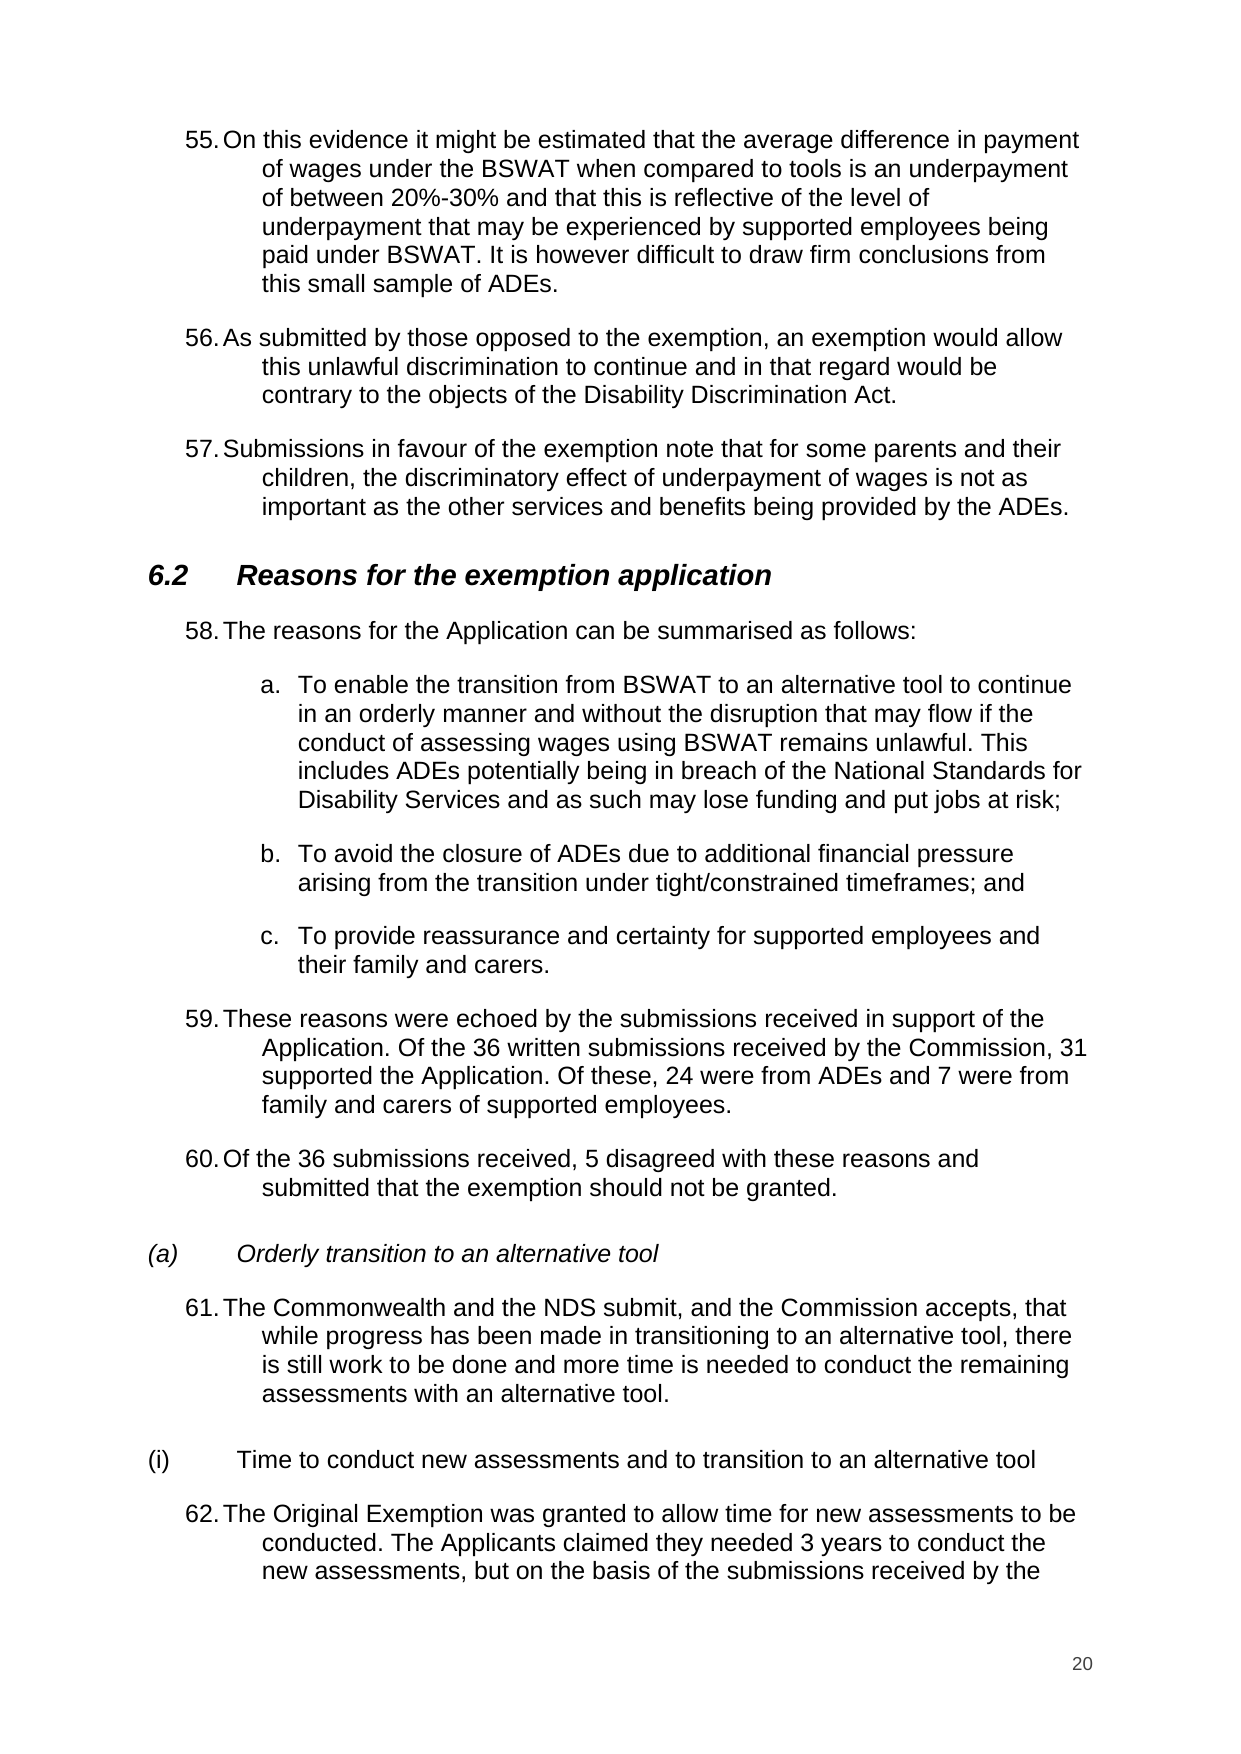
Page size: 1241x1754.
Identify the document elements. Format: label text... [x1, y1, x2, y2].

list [185, 1499, 1092, 1585]
subtitle Reasons for the exemption application [148, 558, 1092, 591]
list To avoid the closure of ADEs due to additional financial pressure arising from the transition under tight/constrained timeframes; and [260, 839, 1092, 896]
list These reasons were echoed by the submissions received in support of the Application. Of the 36 written submissions received by the Commission, 31 supported the Application. Of these, 24 were from ADEs and 7 were from family and carers of supported employees. [185, 1004, 1092, 1119]
list Submissions in favour of the exemption note that for some parents and their children, the discriminatory effect of underpayment of wages is not as important as the other services and benefits being provided by the ADEs. [185, 434, 1092, 520]
subtitle Time to conduct new assessments and to transition to an alternative tool [148, 1445, 1092, 1474]
list As submitted by those opposed to the exemption, an exemption would allow this unlawful discrimination to continue and in that regard would be contrary to the objects of the Disability Discrimination Act. [185, 323, 1092, 409]
list To enable the transition from BSWAT to an alternative tool to continue in an orderly manner and without the disruption that may flow if the conduct of assessing wages using BSWAT remains unlawful. This includes ADEs potentially being in breach of the National Standards for Disability Services and as such may lose funding and put jobs at risk; [260, 670, 1092, 814]
subtitle Orderly transition to an alternative tool [148, 1239, 1092, 1267]
list To provide reassurance and certainty for supported employees and their family and carers. [260, 921, 1092, 979]
list Of the 36 submissions received, 5 disagreed with these reasons and submitted that the exemption should not be granted. [185, 1144, 1092, 1201]
list On this evidence it might be estimated that the average difference in payment of wages under the BSWAT when compared to tools is an underpayment of between 20%-30% and that this is reflective of the level of underpayment that may be experienced by supported employees being paid under BSWAT. It is however difficult to draw firm conclusions from this small sample of ADEs. [185, 125, 1092, 298]
list The reasons for the Application can be summarised as follows: [185, 616, 1092, 645]
list The Commonwealth and the NDS submit, and the Commission accepts, that while progress has been made in transitioning to an alternative tool, there is still work to be done and more time is needed to conduct the remaining assessments with an alternative tool. [185, 1292, 1092, 1407]
